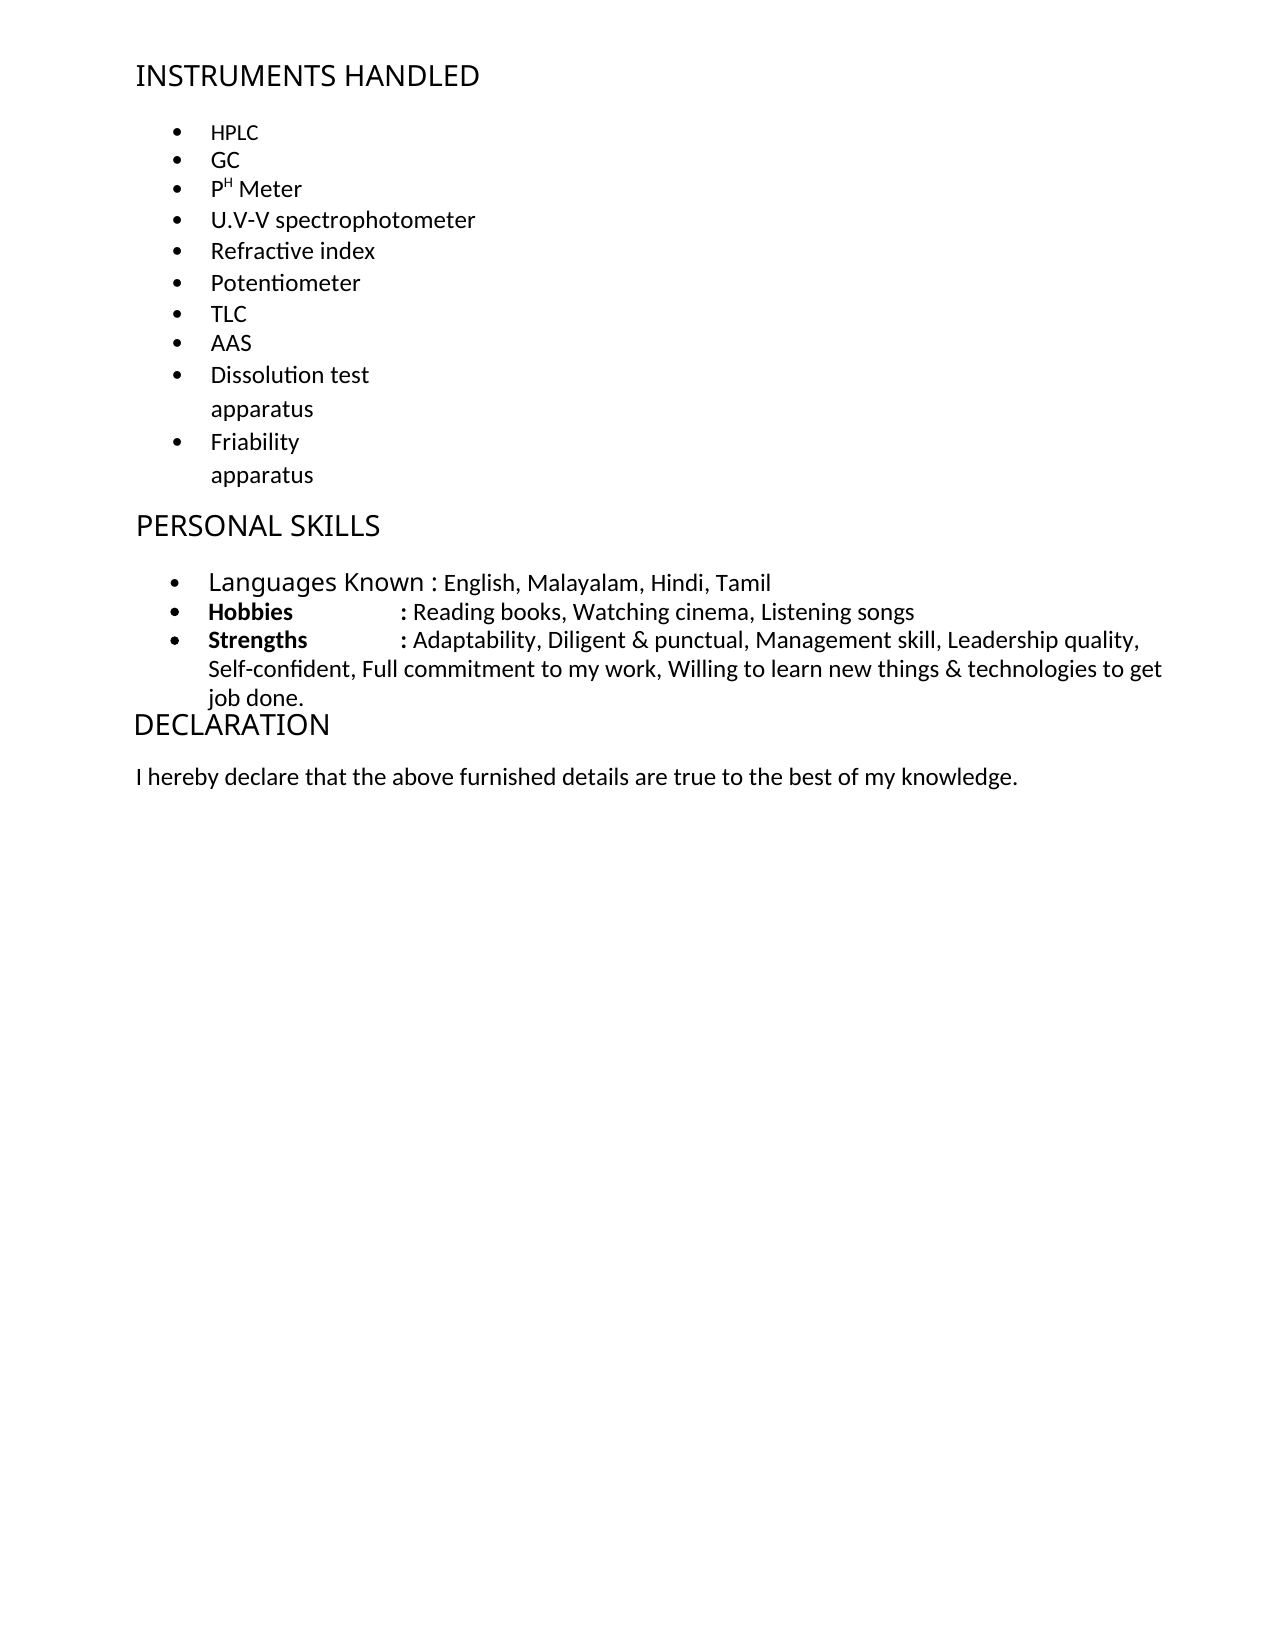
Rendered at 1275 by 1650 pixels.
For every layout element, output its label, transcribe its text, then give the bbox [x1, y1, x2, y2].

list TLC [173, 297, 380, 328]
list DECLARATION [133, 712, 1275, 741]
list Refractive index [173, 235, 380, 266]
text I hereby declare that the above furnished details are true to the best of my knowledge. [136, 746, 1039, 796]
list U.V-V spectrophotometer [173, 203, 494, 235]
text PERSONAL SKILLS [136, 510, 1275, 544]
list Languages Known : English, Malayalam, Hindi, Tamil [171, 568, 1275, 597]
list Hobbies : Reading books, Watching cinema, Listening songs [171, 597, 1275, 626]
list GC [173, 146, 1275, 175]
list Dissolution test apparatus [173, 357, 399, 424]
list Strengths : Adaptability, Diligent & punctual, Management skill, Leadership quality, Self-confident, Full commitment to my work, Willing to learn new things & technologies to get job done. [171, 626, 1167, 712]
list Friability apparatus [173, 424, 399, 491]
text INSTRUMENTS HANDLED [136, 59, 1275, 93]
list HPLC [173, 117, 1275, 146]
list Potentiometer [173, 266, 380, 297]
list AAS [173, 328, 1275, 357]
list PH Meter [173, 175, 1275, 203]
